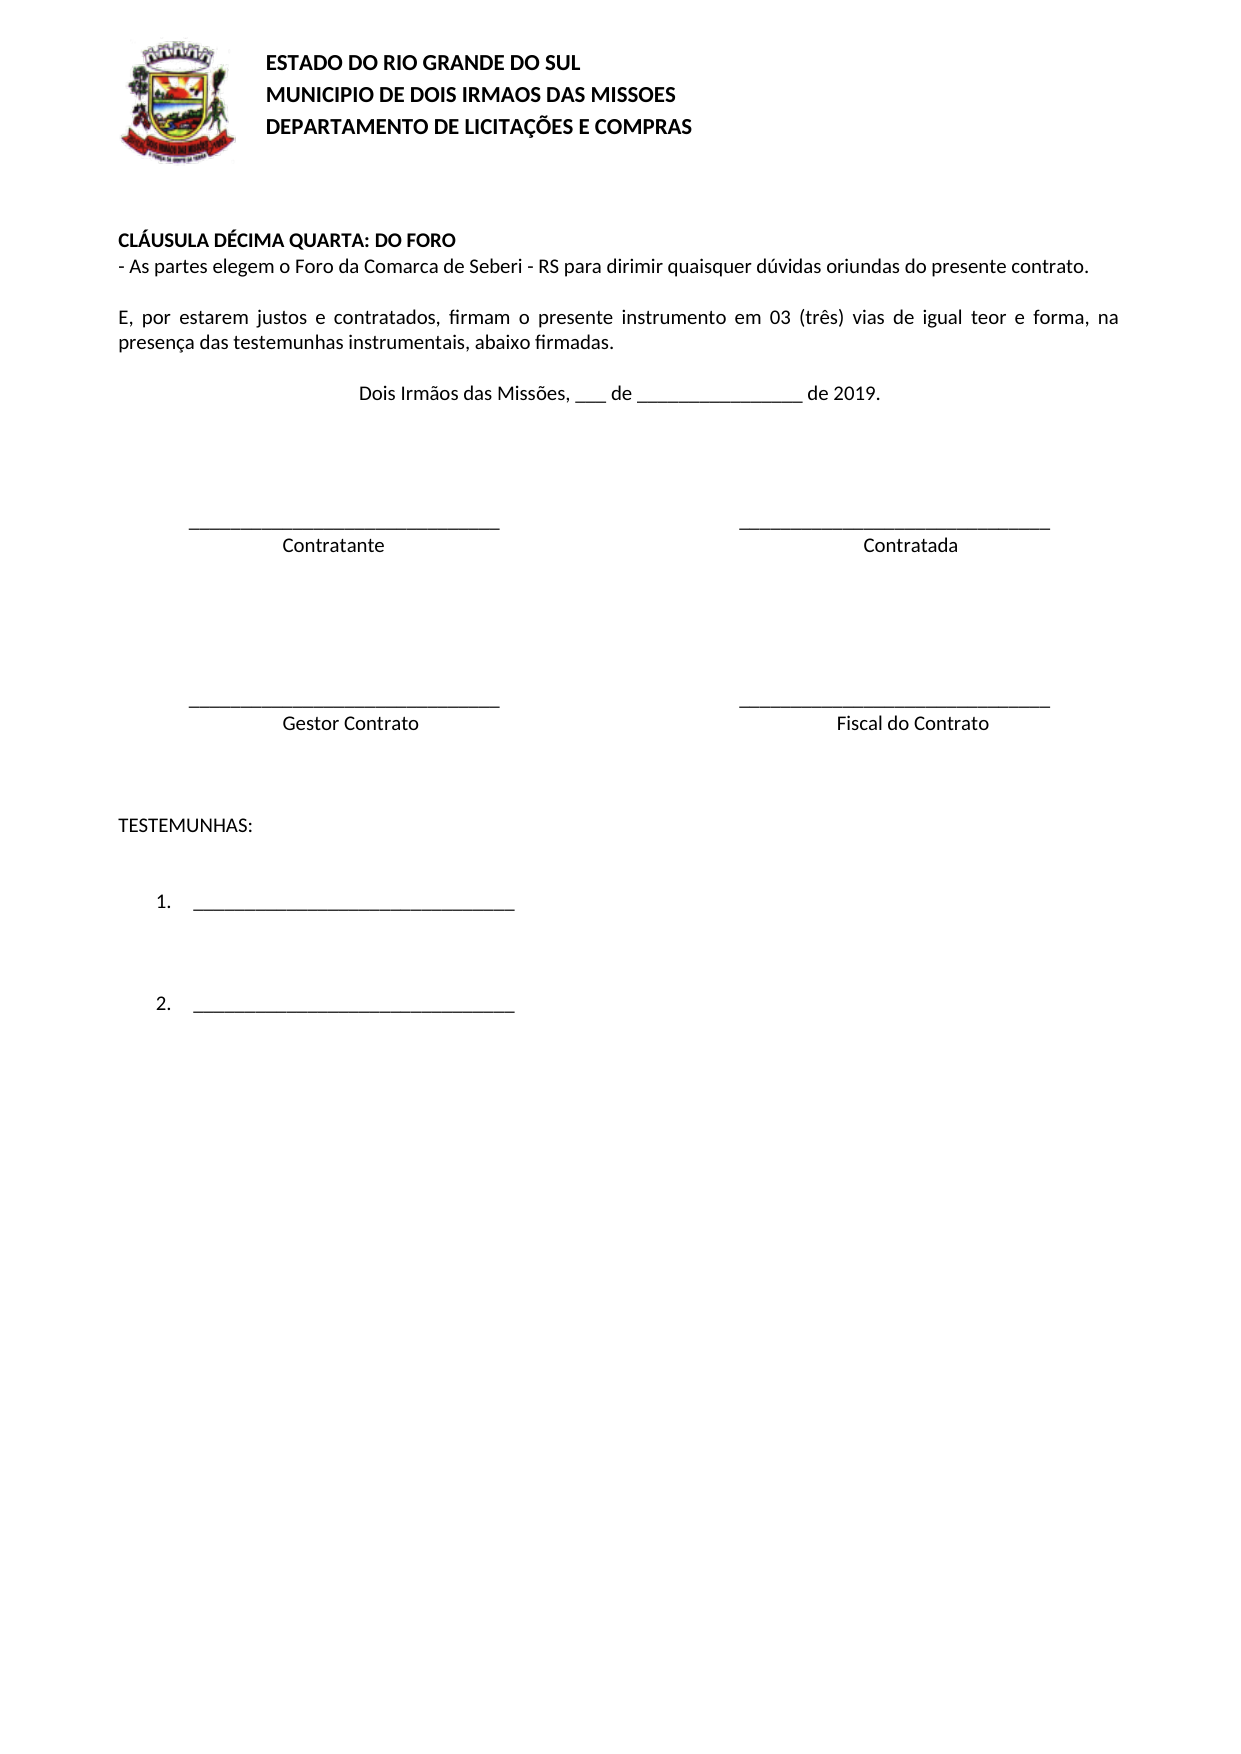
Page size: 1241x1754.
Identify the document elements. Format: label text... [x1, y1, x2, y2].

text TESTEMUNHAS: [118, 812, 1122, 838]
text ______________________________ ______________________________ [118, 685, 1122, 711]
text Contratante Contratada [118, 533, 1122, 558]
text E, por estarem justos e contratados, firmam o presente instrumento em 03 (três) vias de igual teor e forma, na presença das testemunhas instrumentais, abaixo firmadas. [118, 304, 1122, 355]
text Dois Irmãos das Missões, ___ de ________________ de 2019. [118, 380, 1122, 406]
text ______________________________ ______________________________ [118, 507, 1122, 533]
text - As partes elegem o Foro da Comarca de Seberi - RS para dirimir quaisquer dúvidas oriundas do presente contrato. [118, 253, 1122, 278]
picture [118, 37, 237, 167]
text Gestor Contrato Fiscal do Contrato [118, 711, 1122, 736]
text CLÁUSULA DÉCIMA QUARTA: DO FORO [118, 228, 1122, 253]
list _______________________________ [156, 990, 1122, 1016]
list _______________________________ [156, 888, 1122, 914]
